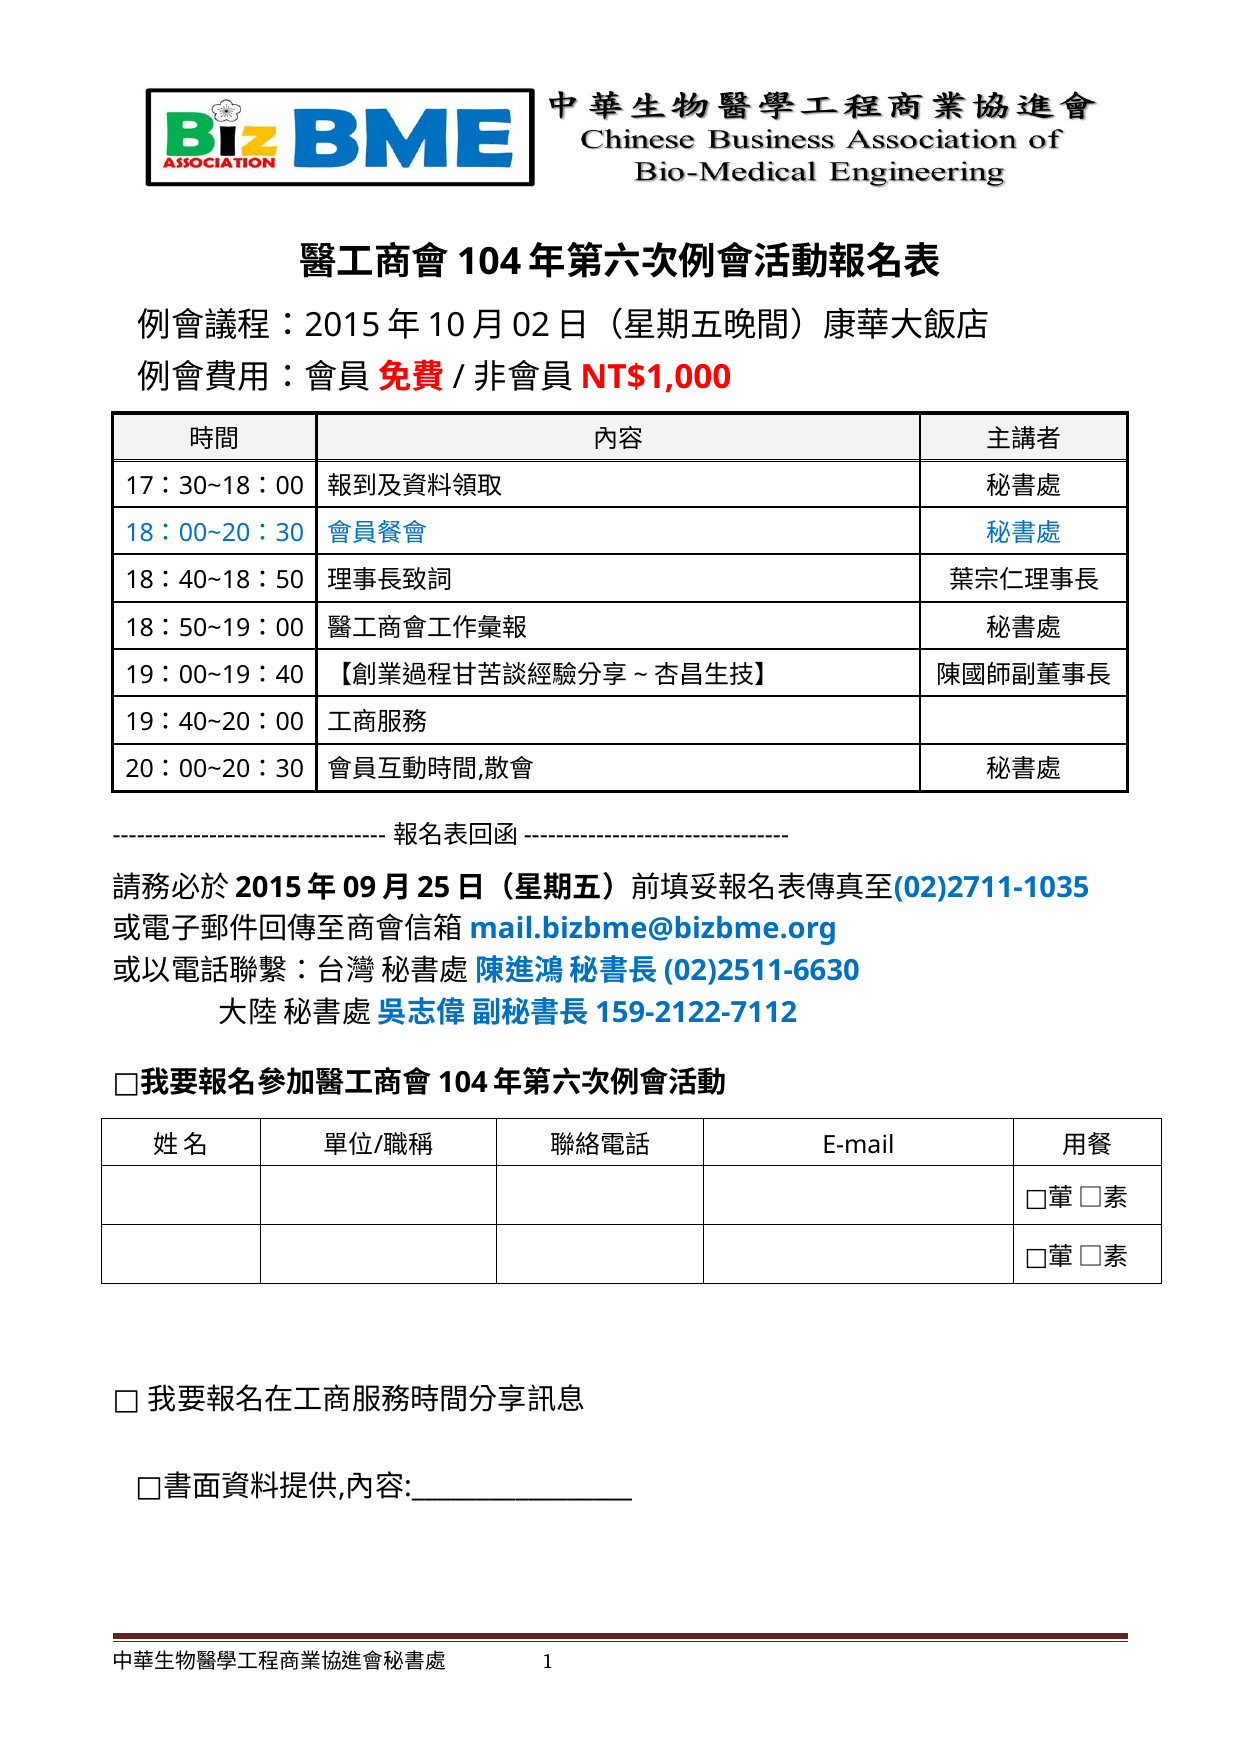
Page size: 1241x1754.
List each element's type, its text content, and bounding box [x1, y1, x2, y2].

text 醫工商會104年第六次例會活動報名表 [112, 245, 1128, 282]
table_cell [102, 1166, 260, 1224]
table_cell □葷 □素 [1014, 1225, 1161, 1283]
table_header 聯絡電話 [497, 1119, 703, 1165]
table_cell 秘書處 [921, 745, 1126, 790]
table_cell 20：00~20：30 [114, 745, 315, 790]
table_cell 秘書處 [921, 508, 1126, 553]
table_cell 理事長致詞 [318, 555, 919, 601]
table_cell 17：30~18：00 [114, 462, 315, 506]
table_cell 醫工商會工作彙報 [318, 603, 919, 648]
table_cell [704, 1225, 1013, 1283]
table_header 主講者 [921, 415, 1126, 459]
text 例會費用：會員 免費 / 非會員NT$1,000 [137, 347, 1128, 399]
table_cell 工商服務 [318, 697, 919, 742]
table_header 內容 [318, 415, 919, 459]
table_cell [261, 1166, 496, 1224]
table_cell □葷 □素 [1014, 1166, 1161, 1224]
table_cell 18：00~20：30 [114, 508, 315, 553]
text □書面資料提供,內容:_________________ [112, 1447, 1128, 1522]
table_cell 陳國師副董事長 [921, 650, 1126, 695]
text □我要報名參加醫工商會104年第六次例會活動 [112, 1043, 1128, 1118]
table_cell 秘書處 [921, 603, 1126, 648]
table_cell [497, 1225, 703, 1283]
table_cell [704, 1166, 1013, 1224]
picture [112, 59, 1128, 236]
table_cell 會員餐會 [318, 508, 919, 553]
table_cell [102, 1225, 260, 1283]
table_cell 葉宗仁理事長 [921, 555, 1126, 601]
table_header 時間 [114, 415, 315, 459]
table_cell 19：00~19：40 [114, 650, 315, 695]
text 大陸 秘書處 吳志偉 副秘書長 159-2122-7112 [112, 989, 1128, 1030]
text □ 我要報名在工商服務時間分享訊息 [112, 1359, 1128, 1434]
table_cell [497, 1166, 703, 1224]
text ---------------------------------- 報名表回函 --------------------------------- [112, 814, 1128, 851]
table_cell 秘書處 [921, 462, 1126, 506]
table_cell 會員互動時間,散會 [318, 745, 919, 790]
text 請務必於2015年09月25日（星期五）前填妥報名表傳真至(02)2711-1035 [112, 864, 1128, 905]
table_cell 19：40~20：00 [114, 697, 315, 742]
table_header 單位/職稱 [261, 1119, 496, 1165]
table_header E-mail [704, 1119, 1013, 1165]
table_cell 18：40~18：50 [114, 555, 315, 601]
table_cell [261, 1225, 496, 1283]
table_header 用餐 [1014, 1119, 1161, 1165]
table_cell 報到及資料領取 [318, 462, 919, 506]
text 或電子郵件回傳至商會信箱 mail.bizbme@bizbme.org [112, 905, 1128, 947]
table_cell 【創業過程甘苦談經驗分享 ~ 杏昌生技】 [318, 650, 919, 695]
text 或以電話聯繫：台灣 秘書處 陳進鴻 秘書長 (02)2511-6630 [112, 947, 1128, 989]
table_cell [921, 697, 1126, 742]
table_header 姓 名 [102, 1119, 260, 1165]
table_cell 18：50~19：00 [114, 603, 315, 648]
text 例會議程：2015年10月02日（星期五晚間）康華大飯店 [137, 295, 1128, 347]
